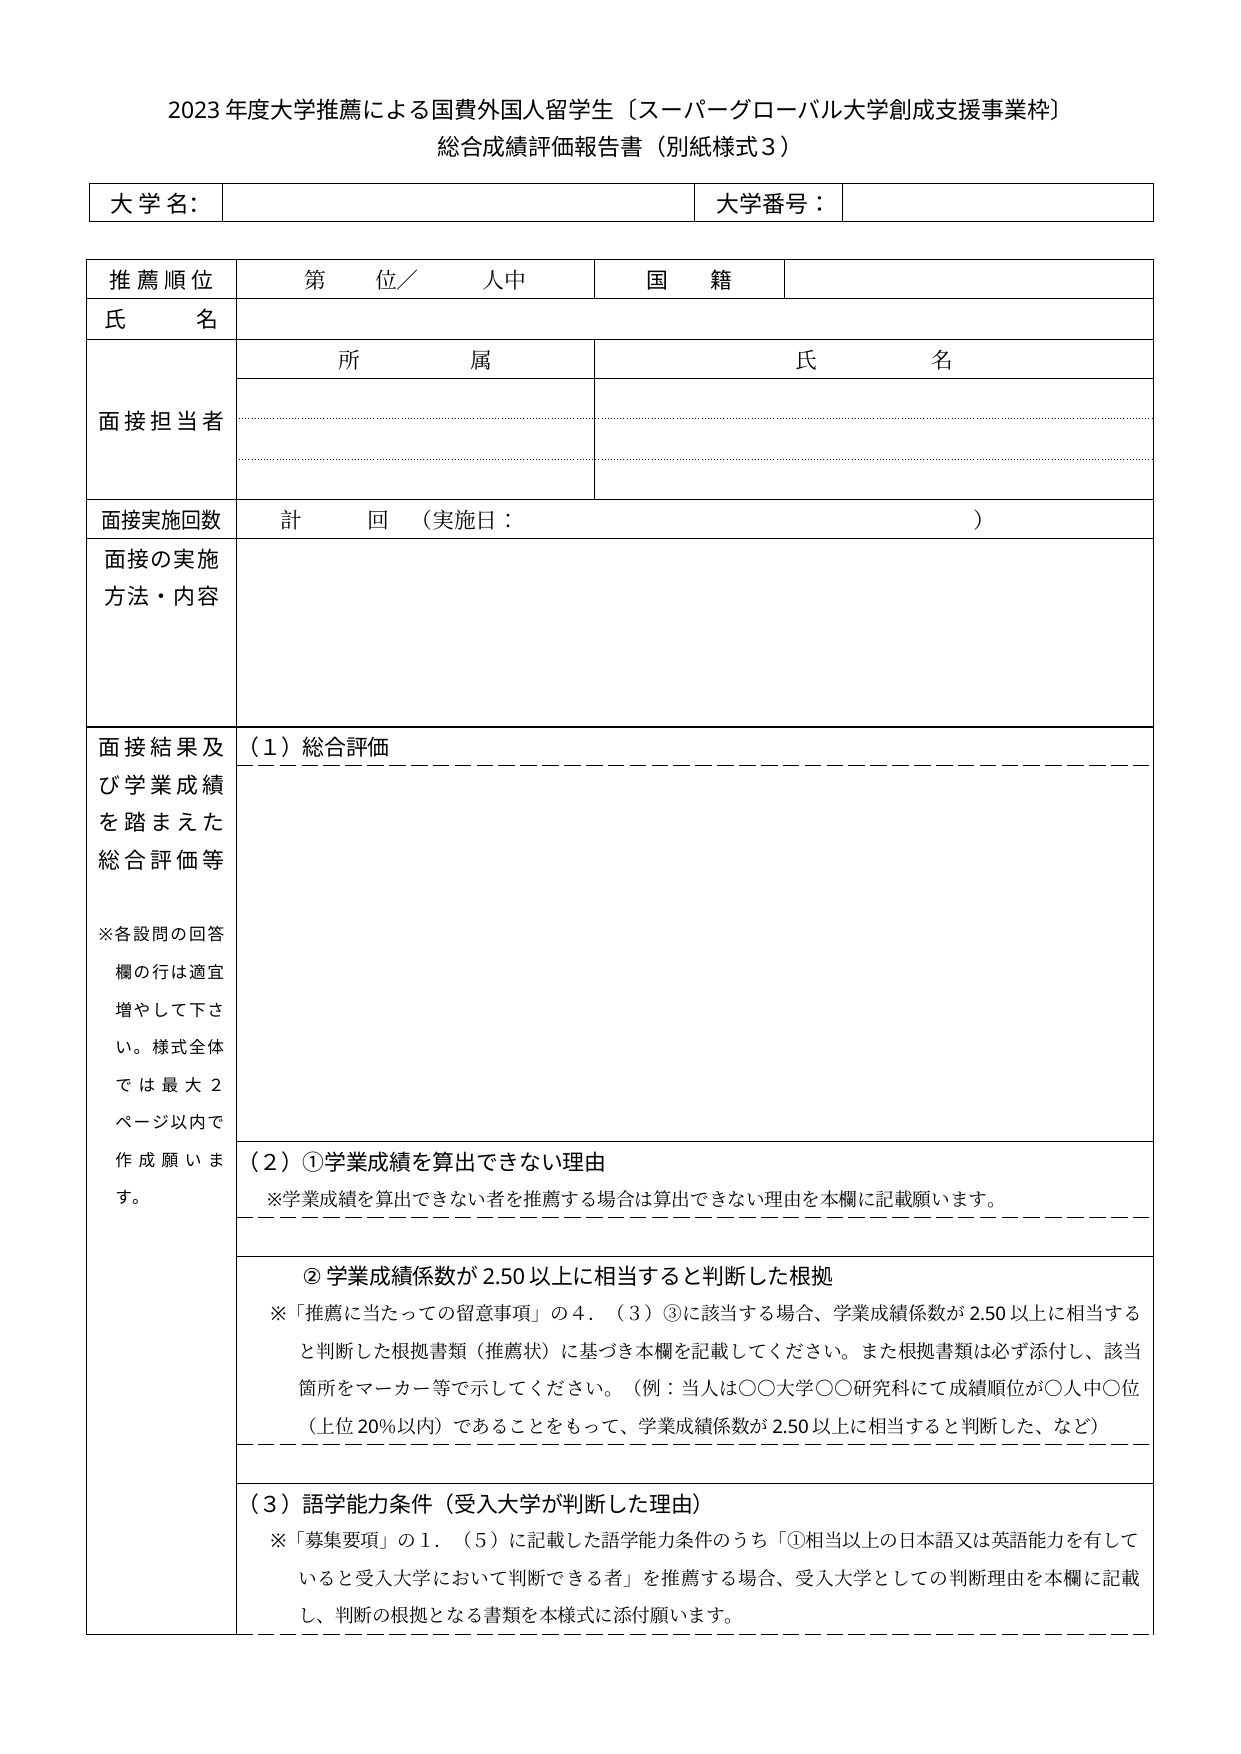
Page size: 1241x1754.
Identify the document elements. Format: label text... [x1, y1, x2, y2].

table_cell [237, 539, 1153, 726]
table_cell [237, 418, 594, 459]
table_cell [237, 379, 594, 418]
table_cell [237, 299, 1153, 339]
table_header 推薦順位 [87, 260, 236, 298]
table_cell 氏 名 [87, 299, 236, 339]
table_cell ②学業成績係数が2.50以上に相当すると判断した根拠 ※「推薦に当たっての留意事項」の４．（３）③に該当する場合、学業成績係数が2.50以上に相当すると判断した根拠書類（推薦状）に基づき本欄を記載してください。また根拠書類は必ず添付し、該当箇所をマーカー等で示してください。（例：当人は○○大学○○研究科にて成績順位が○人中○位（上位20％以内）であることをもって、学業成績係数が2.50以上に相当すると判断した、など） [237, 1257, 1153, 1444]
table_header 国 籍 [595, 260, 784, 298]
table_header [223, 184, 694, 221]
table_cell 面接結果及び学業成績を踏まえた総合評価等 ※各設問の回答欄の行は適宜増やして下さい。様式全体では最大２ページ以内で作成願います。 [87, 728, 236, 1634]
table_cell 所 属 [237, 340, 594, 377]
table_cell 計 回 （実施日： ） [237, 500, 1153, 538]
table_cell [237, 1444, 1153, 1483]
table_cell [595, 418, 1153, 459]
table_cell （３）語学能力条件（受入大学が判断した理由） ※「募集要項」の１．（５）に記載した語学能力条件のうち「①相当以上の日本語又は英語能力を有していると受入大学において判断できる者」を推薦する場合、受入大学としての判断理由を本欄に記載し、判断の根拠となる書類を本様式に添付願います。 [237, 1484, 1153, 1634]
table_cell [237, 459, 594, 499]
table_header 大学名： [90, 184, 222, 221]
table_cell 面接の実施方法・内容 [87, 539, 236, 726]
table_header 大学番号： [695, 184, 842, 221]
table_cell （２）①学業成績を算出できない理由 ※学業成績を算出できない者を推薦する場合は算出できない理由を本欄に記載願います。 [237, 1142, 1153, 1217]
table_cell [595, 459, 1153, 499]
table_cell （１）総合評価 [237, 728, 1153, 765]
table_cell 面接担当者 [87, 340, 236, 499]
table_header 第 位／ 人中 [237, 260, 594, 298]
table_cell 氏 名 [595, 340, 1153, 377]
text 総合成績評価報告書（別紙様式３） [89, 127, 1152, 164]
table_cell [237, 765, 1153, 1141]
table_cell [237, 1217, 1153, 1256]
table_cell 面接実施回数 [87, 500, 236, 538]
table_header [843, 184, 1153, 221]
text 2023年度大学推薦による国費外国人留学生〔スーパーグローバル大学創成支援事業枠〕 [89, 89, 1152, 127]
table_header [785, 260, 1153, 298]
table_cell [595, 379, 1153, 418]
